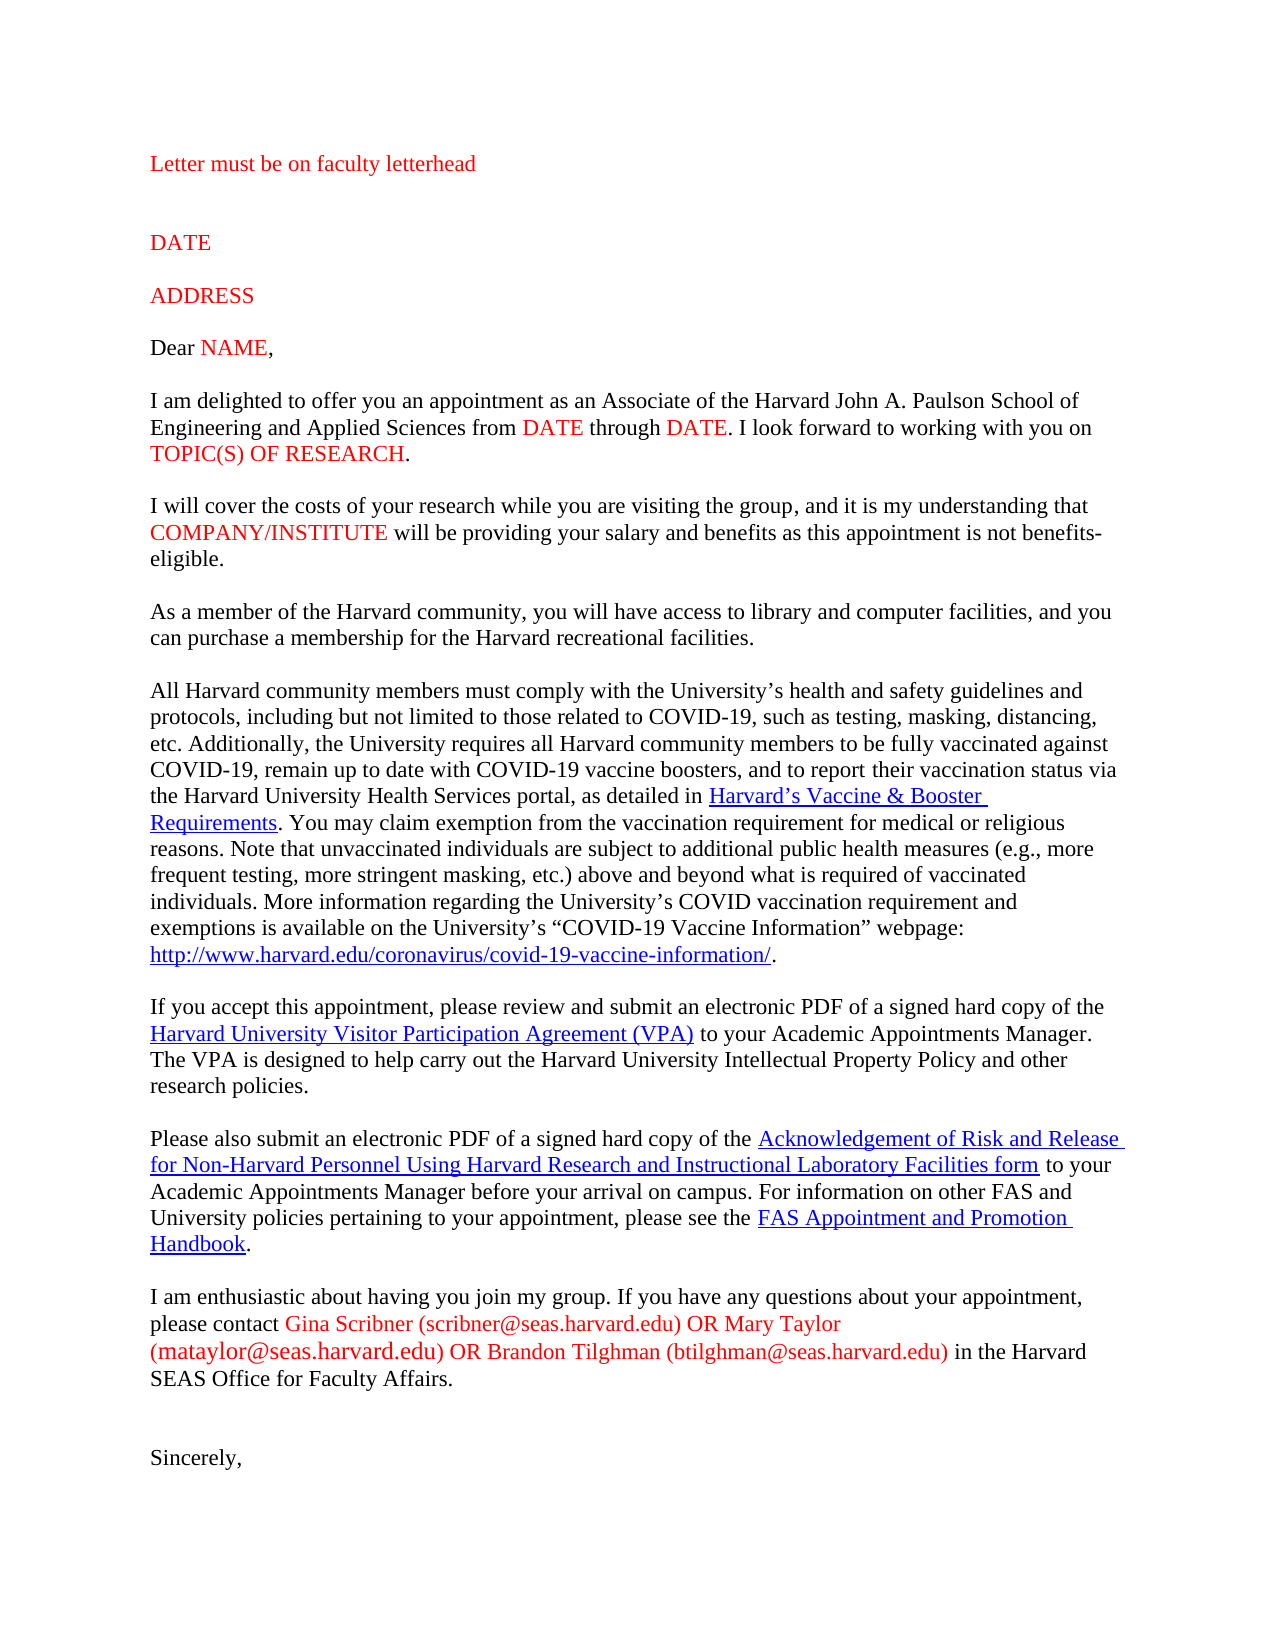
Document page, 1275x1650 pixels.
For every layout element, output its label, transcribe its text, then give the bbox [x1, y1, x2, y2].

text I am enthusiastic about having you join my group. If you have any questions about your appointment, please contact Gina Scribner (scribner@seas.harvard.edu) OR Mary Taylor (mataylor@seas.harvard.edu) OR Brandon Tilghman (btilghman@seas.harvard.edu) in the Harvard SEAS Office for Faculty Affairs. [150, 1283, 1125, 1391]
text Dear NAME, [150, 334, 1125, 361]
text As a member of the Harvard community, you will have access to library and computer facilities, and you can purchase a membership for the Harvard recreational facilities. [150, 598, 1125, 651]
text Letter must be on faculty letterhead [150, 150, 1125, 176]
text I will cover the costs of your research while you are visiting the group, and it is my understanding that COMPANY/INSTITUTE will be providing your salary and benefits as this appointment is not benefits-eligible. [150, 493, 1125, 572]
text All Harvard community members must comply with the University’s health and safety guidelines and protocols, including but not limited to those related to COVID-19, such as testing, masking, distancing, etc. Additionally, the University requires all Harvard community members to be fully vaccinated against COVID-19, remain up to date with COVID-19 vaccine boosters, and to report their vaccination status via the Harvard University Health Services portal, as detailed in Harvard’s Vaccine & Booster Requirements. You may claim exemption from the vaccination requirement for medical or religious reasons. Note that unvaccinated individuals are subject to additional public health measures (e.g., more frequent testing, more stringent masking, etc.) above and beyond what is required of vaccinated individuals. More information regarding the University’s COVID vaccination requirement and exemptions is available on the University’s “COVID-19 Vaccine Information” webpage: http://www.harvard.edu/coronavirus/covid-19-vaccine-information/. [150, 677, 1125, 967]
text Please also submit an electronic PDF of a signed hard copy of the Acknowledgement of Risk and Release for Non-Harvard Personnel Using Harvard Research and Instructional Laboratory Facilities form to your Academic Appointments Manager before your arrival on campus. For information on other FAS and University policies pertaining to your appointment, please see the FAS Appointment and Promotion Handbook. [150, 1125, 1144, 1257]
text Sincerely, [150, 1444, 1125, 1470]
text I am delighted to offer you an appointment as an Associate of the Harvard John A. Paulson School of Engineering and Applied Sciences from DATE through DATE. I look forward to working with you on TOPIC(S) OF RESEARCH. [150, 387, 1125, 466]
text ADDRESS [150, 282, 1125, 308]
text If you accept this appointment, please review and submit an electronic PDF of a signed hard copy of the Harvard University Visitor Participation Agreement (VPA) to your Academic Appointments Manager. The VPA is designed to help carry out the Harvard University Intellectual Property Policy and other research policies. [150, 993, 1125, 1099]
text DATE [150, 229, 1125, 255]
